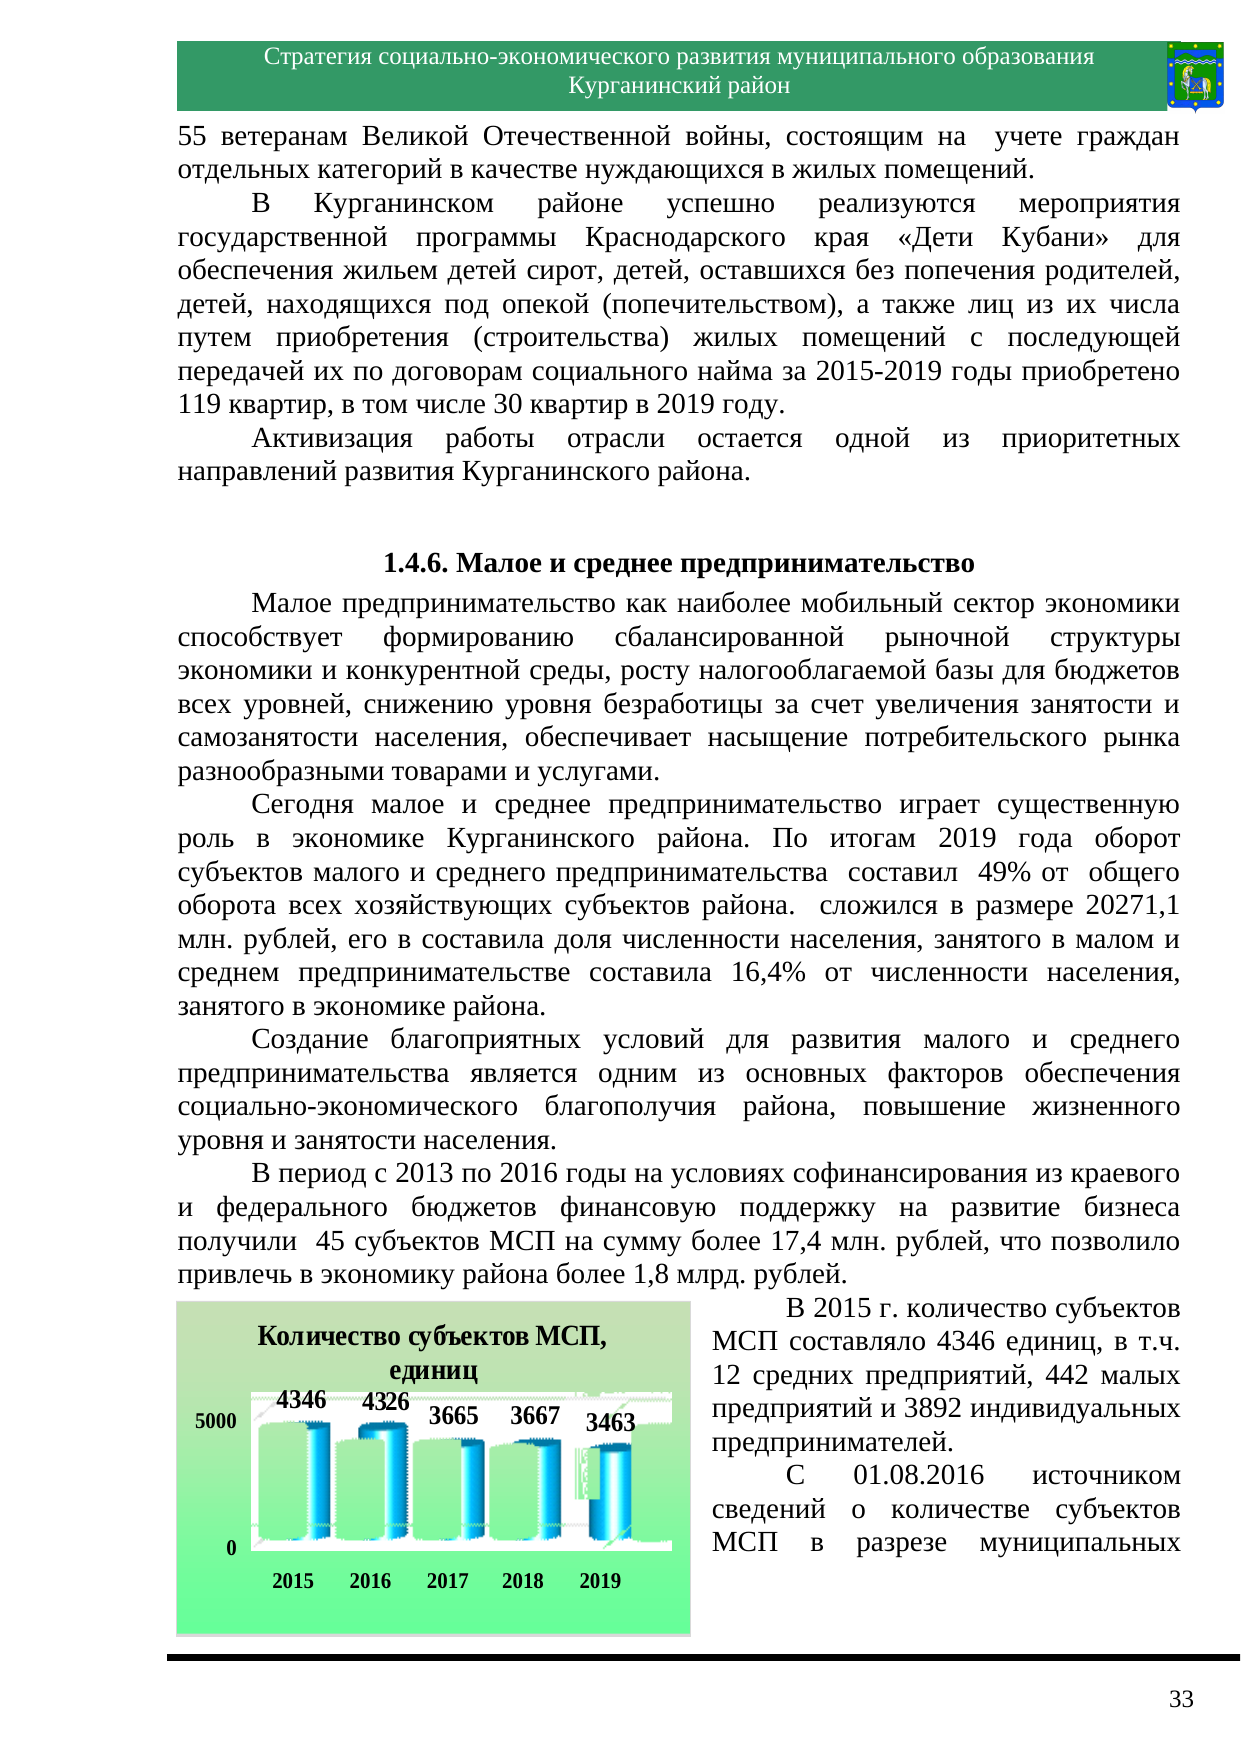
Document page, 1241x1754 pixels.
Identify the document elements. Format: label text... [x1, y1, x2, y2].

subtitle 1.4.6. Малое и среднее предпринимательство [177, 546, 1181, 579]
text В 2015 г. количество субъектов МСП составляло 4346 единиц, в т.ч. 12 средних предприятий, 442 малых предприятий и 3892 индивидуальных предпринимателей. [177, 1290, 1181, 1457]
text В период с 2013 по 2016 годы на условиях софинансирования из краевого и федерального бюджетов финансовую поддержку на развитие бизнеса получили 45 субъектов МСП на сумму более 17,4 млн. рублей, что позволило привлечь в экономику района более 1,8 млрд. рублей. [177, 1156, 1181, 1290]
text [177, 118, 1181, 185]
text В Курганинском районе успешно реализуются мероприятия государственной программы Краснодарского края «Дети Кубани» для обеспечения жильем детей сирот, детей, оставшихся без попечения родителей, детей, находящихся под опекой (попечительством), а также лиц из их числа путем приобретения (строительства) жилых помещений с последующей передачей их по договорам социального найма за 2015-2019 годы приобретено 119 квартир, в том числе 30 квартир в 2019 году. [177, 185, 1181, 420]
text Активизация работы отрасли остается одной из приоритетных направлений развития Курганинского района. [177, 420, 1181, 487]
text Малое предпринимательство как наиболее мобильный сектор экономики способствует формированию сбалансированной рыночной структуры экономики и конкурентной среды, росту налогооблагаемой базы для бюджетов всех уровней, снижению уровня безработицы за счет увеличения занятости и самозанятости населения, обеспечивает насыщение потребительского рынка разнообразными товарами и услугами. [177, 585, 1181, 787]
text Сегодня малое и среднее предпринимательство играет существенную роль в экономике Курганинского района. По итогам 2019 года оборот субъектов малого и среднего предпринимательства составил 49% от общего оборота всех хозяйствующих субъектов района. сложился в размере 20271,1 млн. рублей, его в составила доля численности населения, занятого в малом и среднем предпринимательстве составила 16,4% от численности населения, занятого в экономике района. [177, 787, 1181, 1021]
text Создание благоприятных условий для развития малого и среднего предпринимательства является одним из основных факторов обеспечения социально-экономического благополучия района, повышение жизненного уровня и занятости населения. [177, 1021, 1181, 1156]
